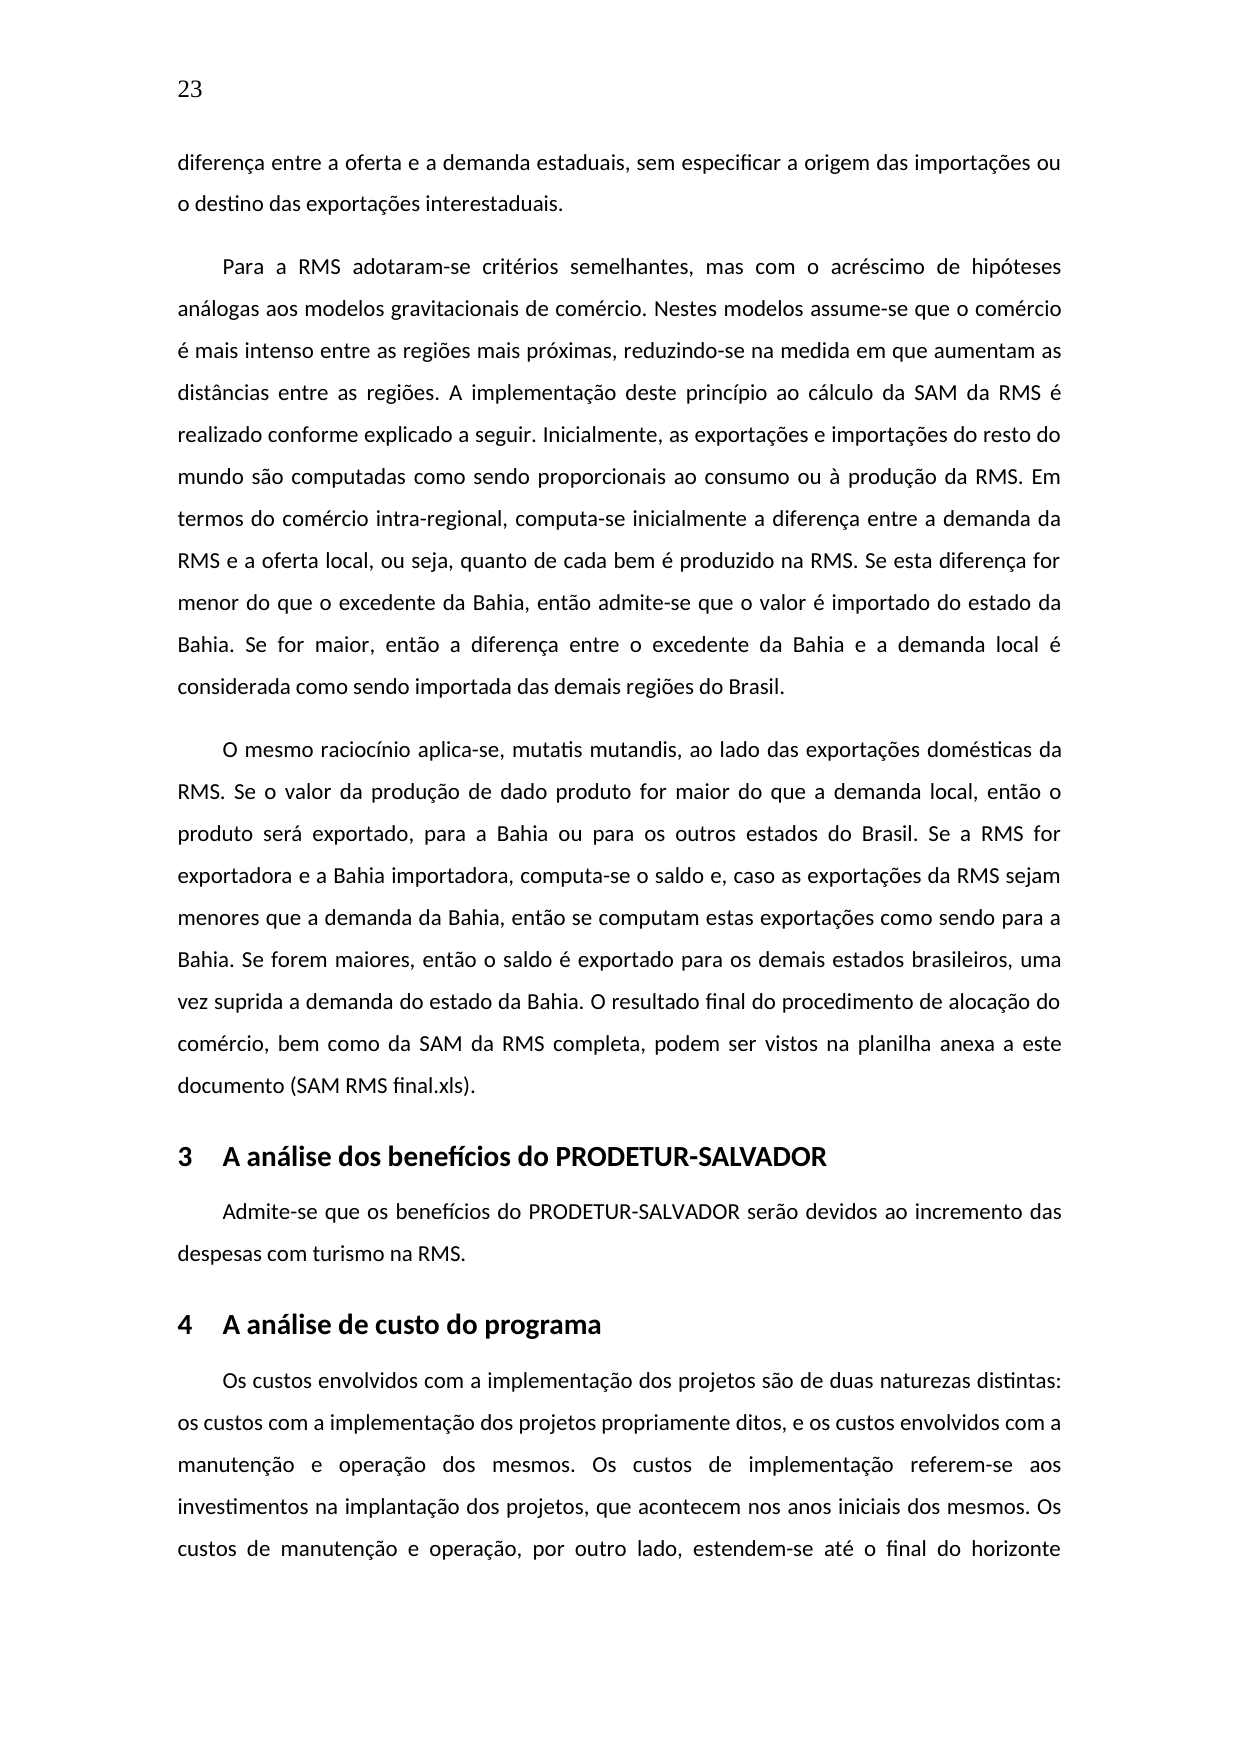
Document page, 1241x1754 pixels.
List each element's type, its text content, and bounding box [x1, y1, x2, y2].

subtitle A análise de custo do programa [177, 1306, 1063, 1342]
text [177, 148, 1063, 218]
text O mesmo raciocínio aplica-se, mutatis mutandis, ao lado das exportações domésticas da RMS. Se o valor da produção de dado produto for maior do que a demanda local, então o produto será exportado, para a Bahia ou para os outros estados do Brasil. Se a RMS for exportadora e a Bahia importadora, computa-se o saldo e, caso as exportações da RMS sejam menores que a demanda da Bahia, então se computam estas exportações como sendo para a Bahia. Se forem maiores, então o saldo é exportado para os demais estados brasileiros, uma vez suprida a demanda do estado da Bahia. O resultado final do procedimento de alocação do comércio, bem como da SAM da RMS completa, podem ser vistos na planilha anexa a este documento (SAM RMS final.xls). [177, 735, 1063, 1099]
text Para a RMS adotaram-se critérios semelhantes, mas com o acréscimo de hipóteses análogas aos modelos gravitacionais de comércio. Nestes modelos assume-se que o comércio é mais intenso entre as regiões mais próximas, reduzindo-se na medida em que aumentam as distâncias entre as regiões. A implementação deste princípio ao cálculo da SAM da RMS é realizado conforme explicado a seguir. Inicialmente, as exportações e importações do resto do mundo são computadas como sendo proporcionais ao consumo ou à produção da RMS. Em termos do comércio intra-regional, computa-se inicialmente a diferença entre a demanda da RMS e a oferta local, ou seja, quanto de cada bem é produzido na RMS. Se esta diferença for menor do que o excedente da Bahia, então admite-se que o valor é importado do estado da Bahia. Se for maior, então a diferença entre o excedente da Bahia e a demanda local é considerada como sendo importada das demais regiões do Brasil. [177, 252, 1063, 700]
text Admite-se que os benefícios do PRODETUR-SALVADOR serão devidos ao incremento das despesas com turismo na RMS. [177, 1197, 1063, 1267]
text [177, 1366, 1063, 1562]
subtitle A análise dos benefícios do PRODETUR-SALVADOR [177, 1138, 1063, 1173]
